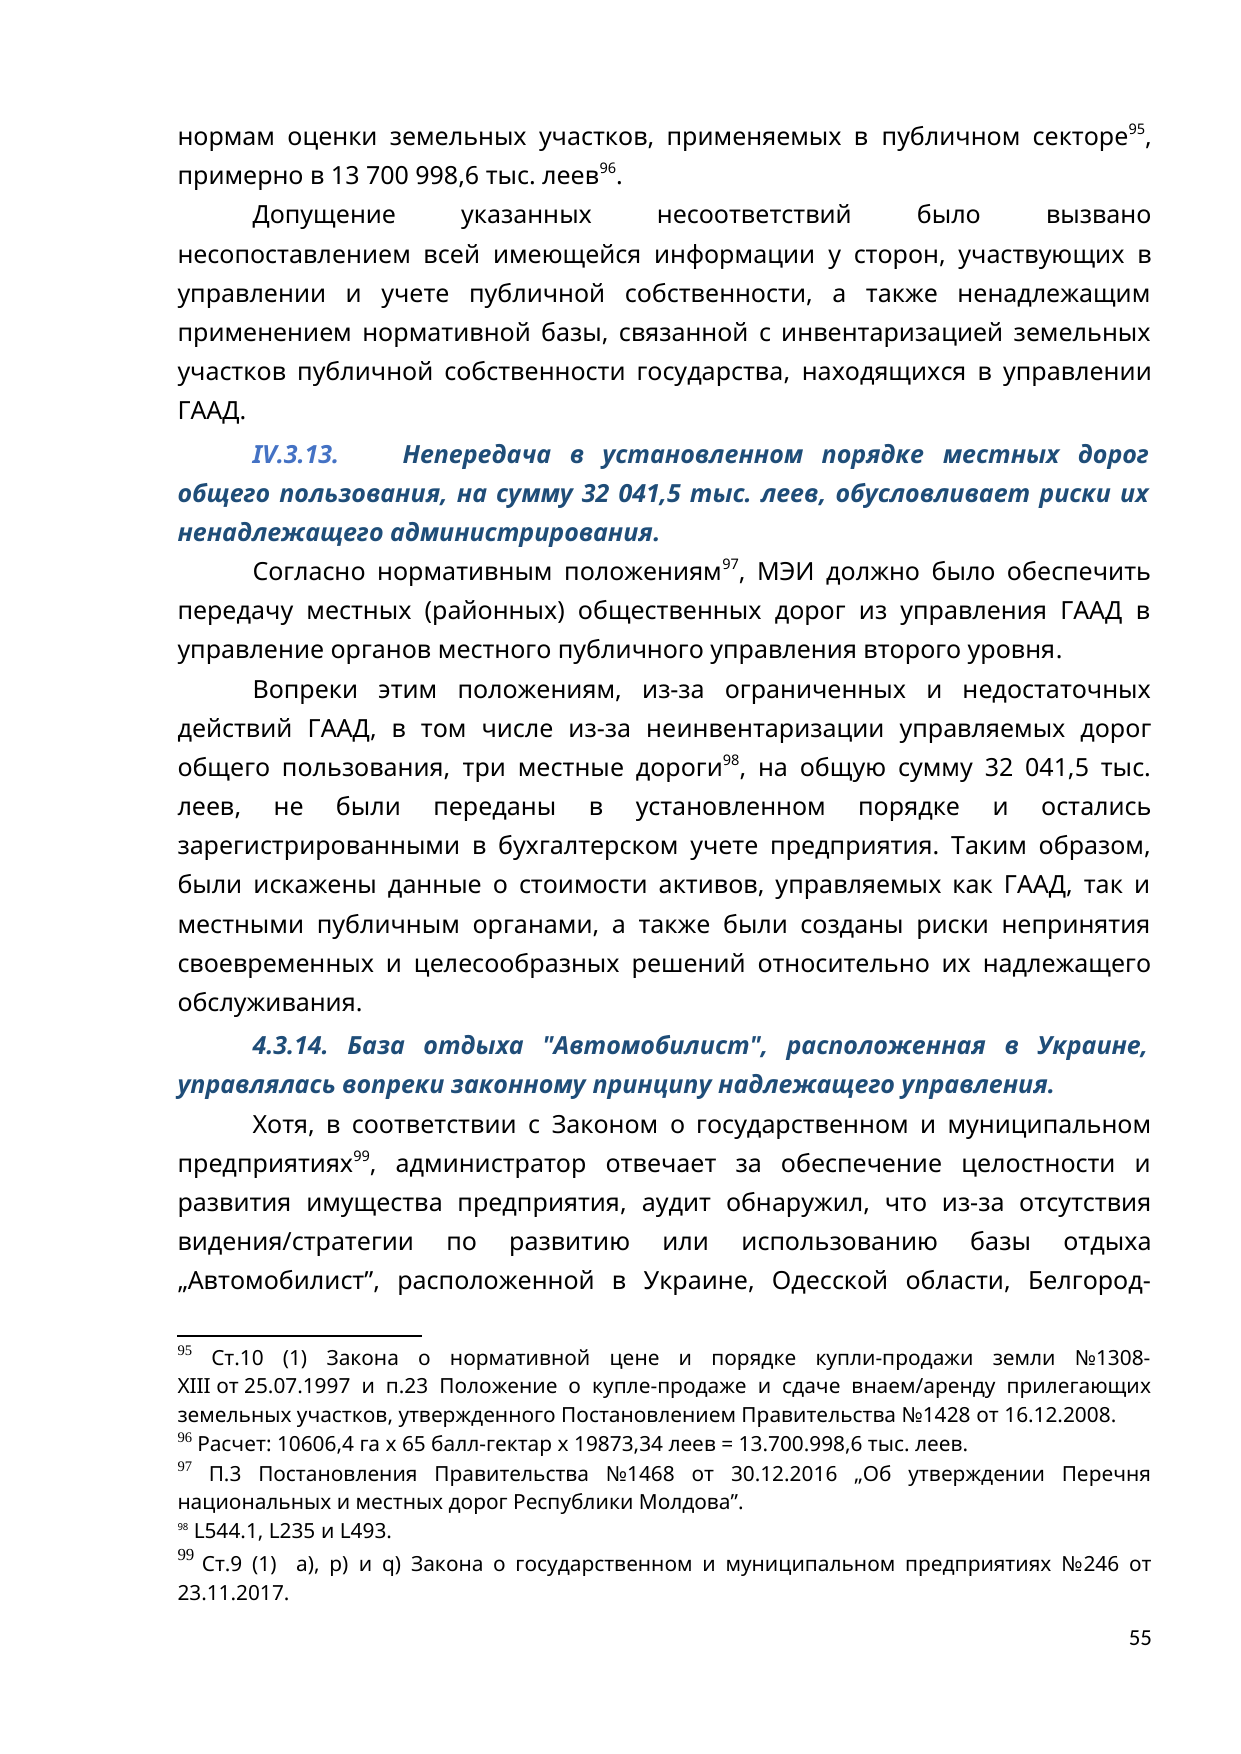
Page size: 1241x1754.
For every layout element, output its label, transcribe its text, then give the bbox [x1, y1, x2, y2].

subtitle Непередача в установленном порядке местных дорог общего пользования, на сумму 32 041,5 тыс. леев, обусловливает риски их ненадлежащего администрирования. [177, 436, 1152, 549]
text Вопреки этим положениям, из-за ограниченных и недостаточных действий ГААД, в том числе из-за неинвентаризации управляемых дорог общего пользования, три местные дороги, на общую сумму 32 041,5 тыс. леев, не были переданы в установленном порядке и остались зарегистрированными в бухгалтерском учете предприятия. Таким образом, были искажены данные о стоимости активов, управляемых как ГААД, так и местными публичным органами, а также были созданы риски непринятия своевременных и целесообразных решений относительно их надлежащего обслуживания. [177, 671, 1152, 1019]
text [177, 1106, 1152, 1297]
subtitle 4.3.14. База отдыха "Автомобилист", расположенная в Украине, управлялась вопреки законному принципу надлежащего управления. [177, 1028, 1152, 1101]
text Допущение указанных несоответствий было вызвано несопоставлением всей имеющейся информации у сторон, участвующих в управлении и учете публичной собственности, а также ненадлежащим применением нормативной базы, связанной с инвентаризацией земельных участков публичной собственности государства, находящихся в управлении ГААД. [177, 197, 1152, 427]
list в бухгалтерском учете ГААД установлена регистрация только в количественном выражении земельных участков общей площадью 10 606 4 га, относящихся к 83 национальным дорогам общего пользования, что противоречит нормативным положениям, которые также обязывают вести учет их стоимости. Стоимость этих активов была оценена аудитом, согласно нормам оценки земельных участков, применяемых в публичном секторе, примерно в 13 700 998,6 тыс. леев. [177, 119, 1152, 192]
text Согласно нормативным положениям, МЭИ должно было обеспечить передачу местных (районных) общественных дорог из управления ГААД в управление органов местного публичного управления второго уровня. [177, 554, 1152, 666]
